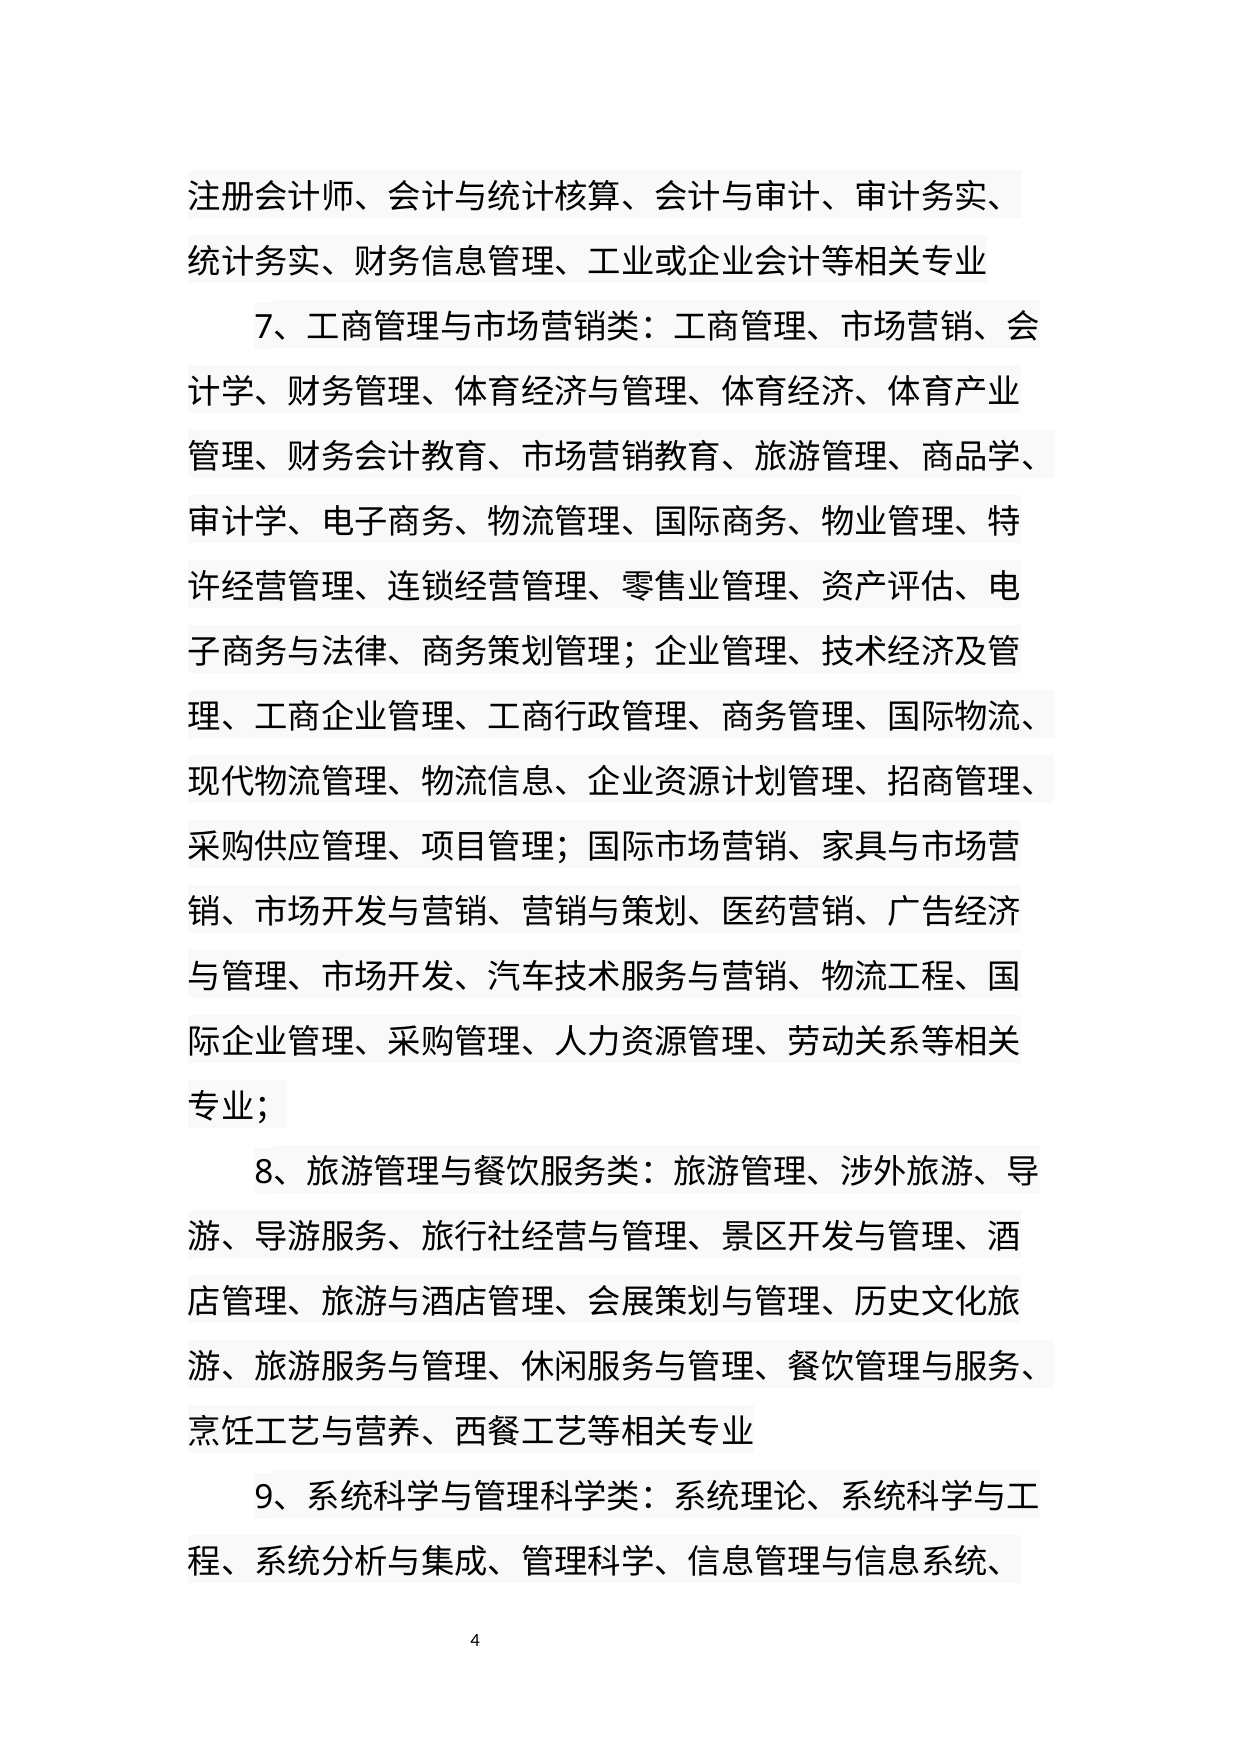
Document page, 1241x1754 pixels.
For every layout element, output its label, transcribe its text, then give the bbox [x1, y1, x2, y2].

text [187, 1462, 1053, 1592]
text 7、工商管理与市场营销类：工商管理、市场营销、会计学、财务管理、体育经济与管理、体育经济、体育产业管理、财务会计教育、市场营销教育、旅游管理、商品学、审计学、电子商务、物流管理、国际商务、物业管理、特许经营管理、连锁经营管理、零售业管理、资产评估、电子商务与法律、商务策划管理；企业管理、技术经济及管理、工商企业管理、工商行政管理、商务管理、国际物流、现代物流管理、物流信息、企业资源计划管理、招商管理、采购供应管理、项目管理；国际市场营销、家具与市场营销、市场开发与营销、营销与策划、医药营销、广告经济与管理、市场开发、汽车技术服务与营销、物流工程、国际企业管理、采购管理、人力资源管理、劳动关系等相关专业； [187, 292, 1053, 1137]
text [187, 162, 1053, 292]
text 8、旅游管理与餐饮服务类：旅游管理、涉外旅游、导游、导游服务、旅行社经营与管理、景区开发与管理、酒店管理、旅游与酒店管理、会展策划与管理、历史文化旅游、旅游服务与管理、休闲服务与管理、餐饮管理与服务、烹饪工艺与营养、西餐工艺等相关专业 [187, 1137, 1053, 1462]
